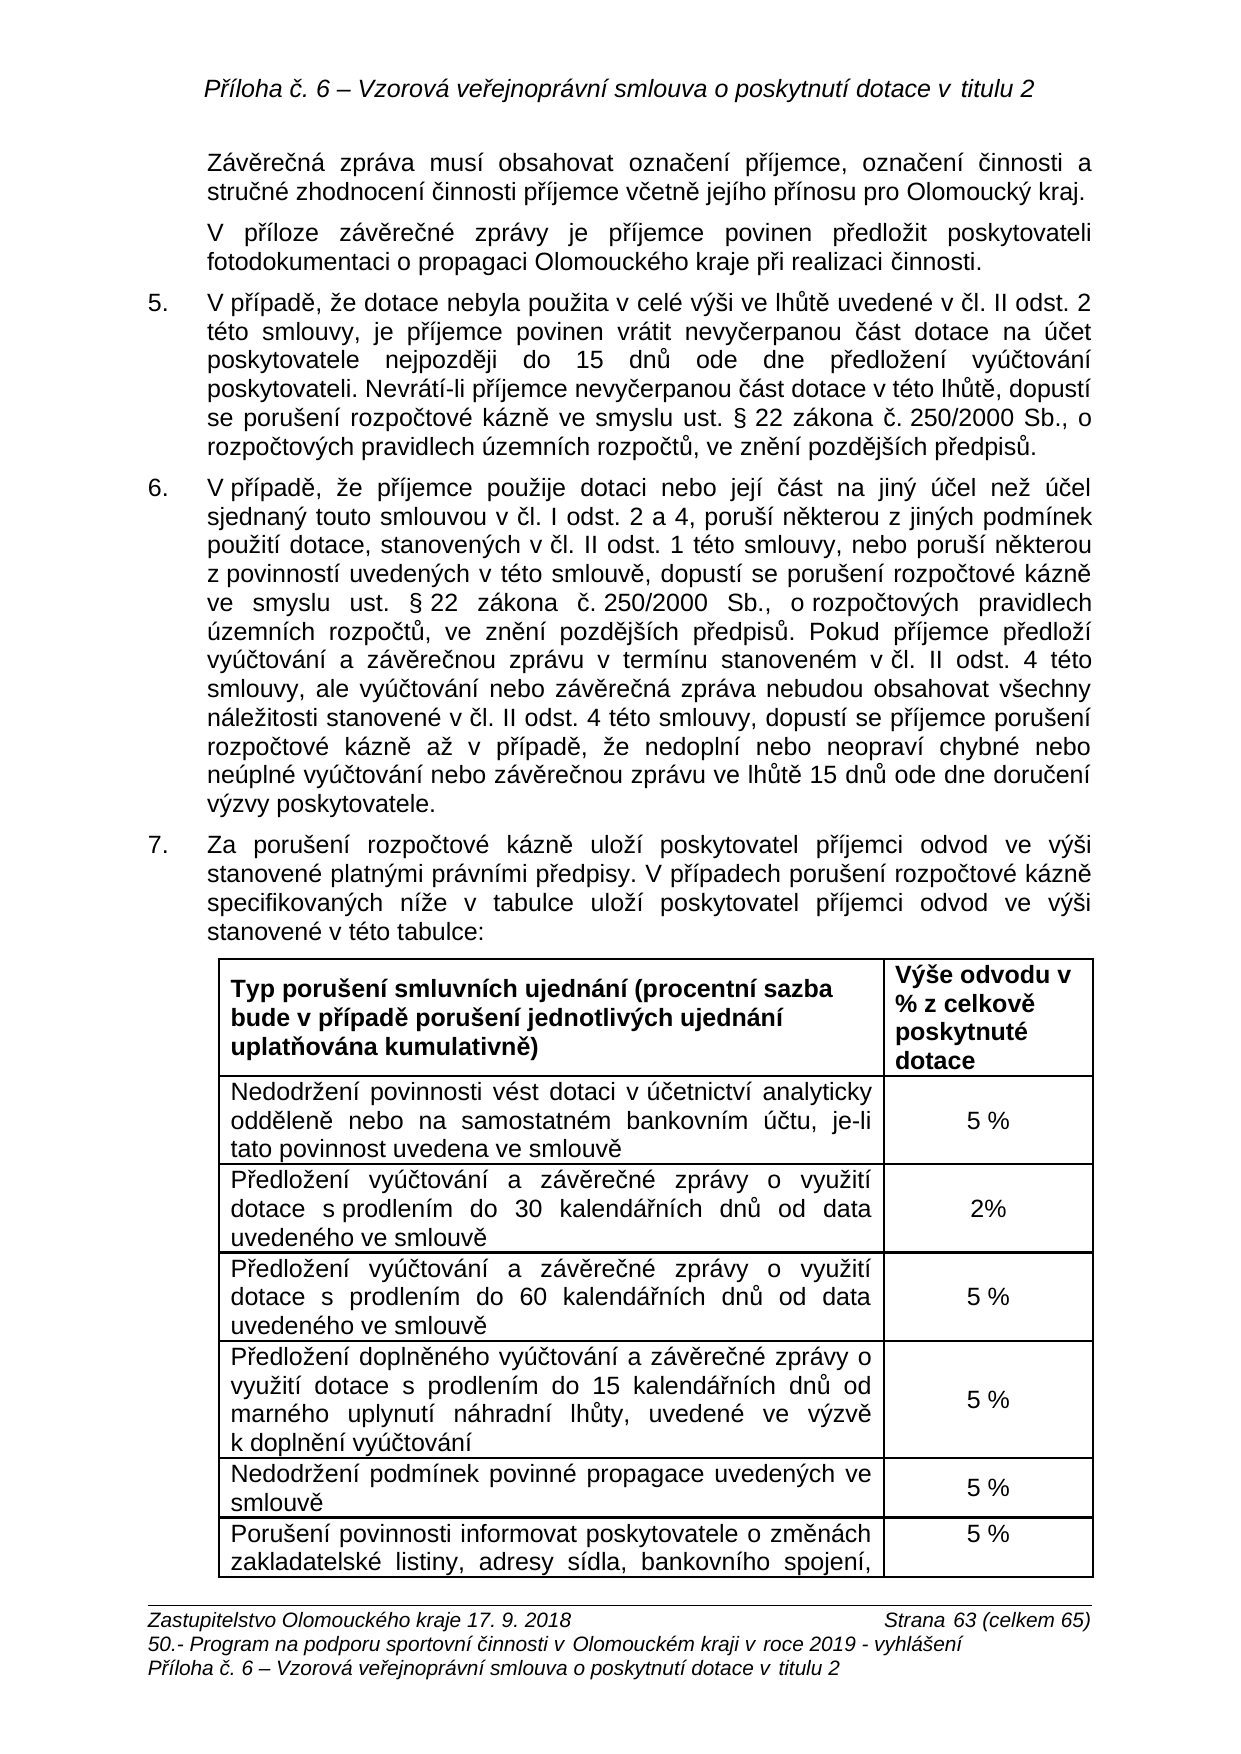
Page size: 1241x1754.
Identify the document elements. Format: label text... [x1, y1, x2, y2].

table_cell Předložení vyúčtování a závěrečné zprávy o využití dotace s prodlením do 60 kalendářních dnů od data uvedeného ve smlouvě [220, 1254, 883, 1340]
table_cell Nedodržení podmínek povinné propagace uvedených ve smlouvě [220, 1459, 883, 1516]
table_cell 5 % [885, 1254, 1092, 1340]
table_cell 5 % [885, 1077, 1092, 1163]
table_cell Předložení vyúčtování a závěrečné zprávy o využití dotace s prodlením do 30 kalendářních dnů od data uvedeného ve smlouvě [220, 1165, 883, 1251]
list V případě, že dotace nebyla použita v celé výši ve lhůtě uvedené v čl. II odst. 2 této smlouvy, je příjemce povinen vrátit nevyčerpanou část dotace na účet poskytovatele nejpozději do 15 dnů ode dne předložení vyúčtování poskytovateli. Nevrátí-li příjemce nevyčerpanou část dotace v této lhůtě, dopustí se porušení rozpočtové kázně ve smyslu ust. § 22 zákona č. 250/2000 Sb., o rozpočtových pravidlech územních rozpočtů, ve znění pozdějších předpisů. [148, 288, 1092, 460]
table_cell 5 % [885, 1342, 1092, 1457]
table_cell 5 % [885, 1519, 1092, 1576]
text Závěrečná zpráva musí obsahovat označení příjemce, označení činnosti a stručné zhodnocení činnosti příjemce včetně jejího přínosu pro Olomoucký kraj. [207, 148, 1092, 205]
table_cell Nedodržení povinnosti vést dotaci v účetnictví analyticky odděleně nebo na samostatném bankovním účtu, je-li tato povinnost uvedena ve smlouvě [220, 1077, 883, 1163]
table_cell 2% [885, 1165, 1092, 1251]
table_header Výše odvodu v % z celkově poskytnuté dotace [885, 960, 1092, 1075]
list V případě, že příjemce použije dotaci nebo její část na jiný účel než účel sjednaný touto smlouvou v čl. I odst. 2 a 4, poruší některou z jiných podmínek použití dotace, stanovených v čl. II odst. 1 této smlouvy, nebo poruší některou z povinností uvedených v této smlouvě, dopustí se porušení rozpočtové kázně ve smyslu ust. § 22 zákona č. 250/2000 Sb., o rozpočtových pravidlech územních rozpočtů, ve znění pozdějších předpisů. Pokud příjemce předloží vyúčtování a závěrečnou zprávu v termínu stanoveném v čl. II odst. 4 této smlouvy, ale vyúčtování nebo závěrečná zpráva nebudou obsahovat všechny náležitosti stanovené v čl. II odst. 4 této smlouvy, dopustí se příjemce porušení rozpočtové kázně až v případě, že nedoplní nebo neopraví chybné nebo neúplné vyúčtování nebo závěrečnou zprávu ve lhůtě 15 dnů ode dne doručení výzvy poskytovatele. [148, 473, 1092, 818]
text V příloze závěrečné zprávy je příjemce povinen předložit poskytovateli fotodokumentaci o propagaci Olomouckého kraje při realizaci činnosti. [207, 218, 1092, 275]
list Za porušení rozpočtové kázně uloží poskytovatel příjemci odvod ve výši stanovené platnými právními předpisy. V případech porušení rozpočtové kázně specifikovaných níže v tabulce uloží poskytovatel příjemci odvod ve výši stanovené v této tabulce: [148, 830, 1092, 945]
table_cell 5 % [885, 1459, 1092, 1516]
table_header Typ porušení smluvních ujednání (procentní sazba bude v případě porušení jednotlivých ujednání uplatňována kumulativně) [220, 960, 883, 1075]
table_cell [220, 1519, 883, 1576]
table_cell Předložení doplněného vyúčtování a závěrečné zprávy o využití dotace s prodlením do 15 kalendářních dnů od marného uplynutí náhradní lhůty, uvedené ve výzvě k doplnění vyúčtování [220, 1342, 883, 1457]
